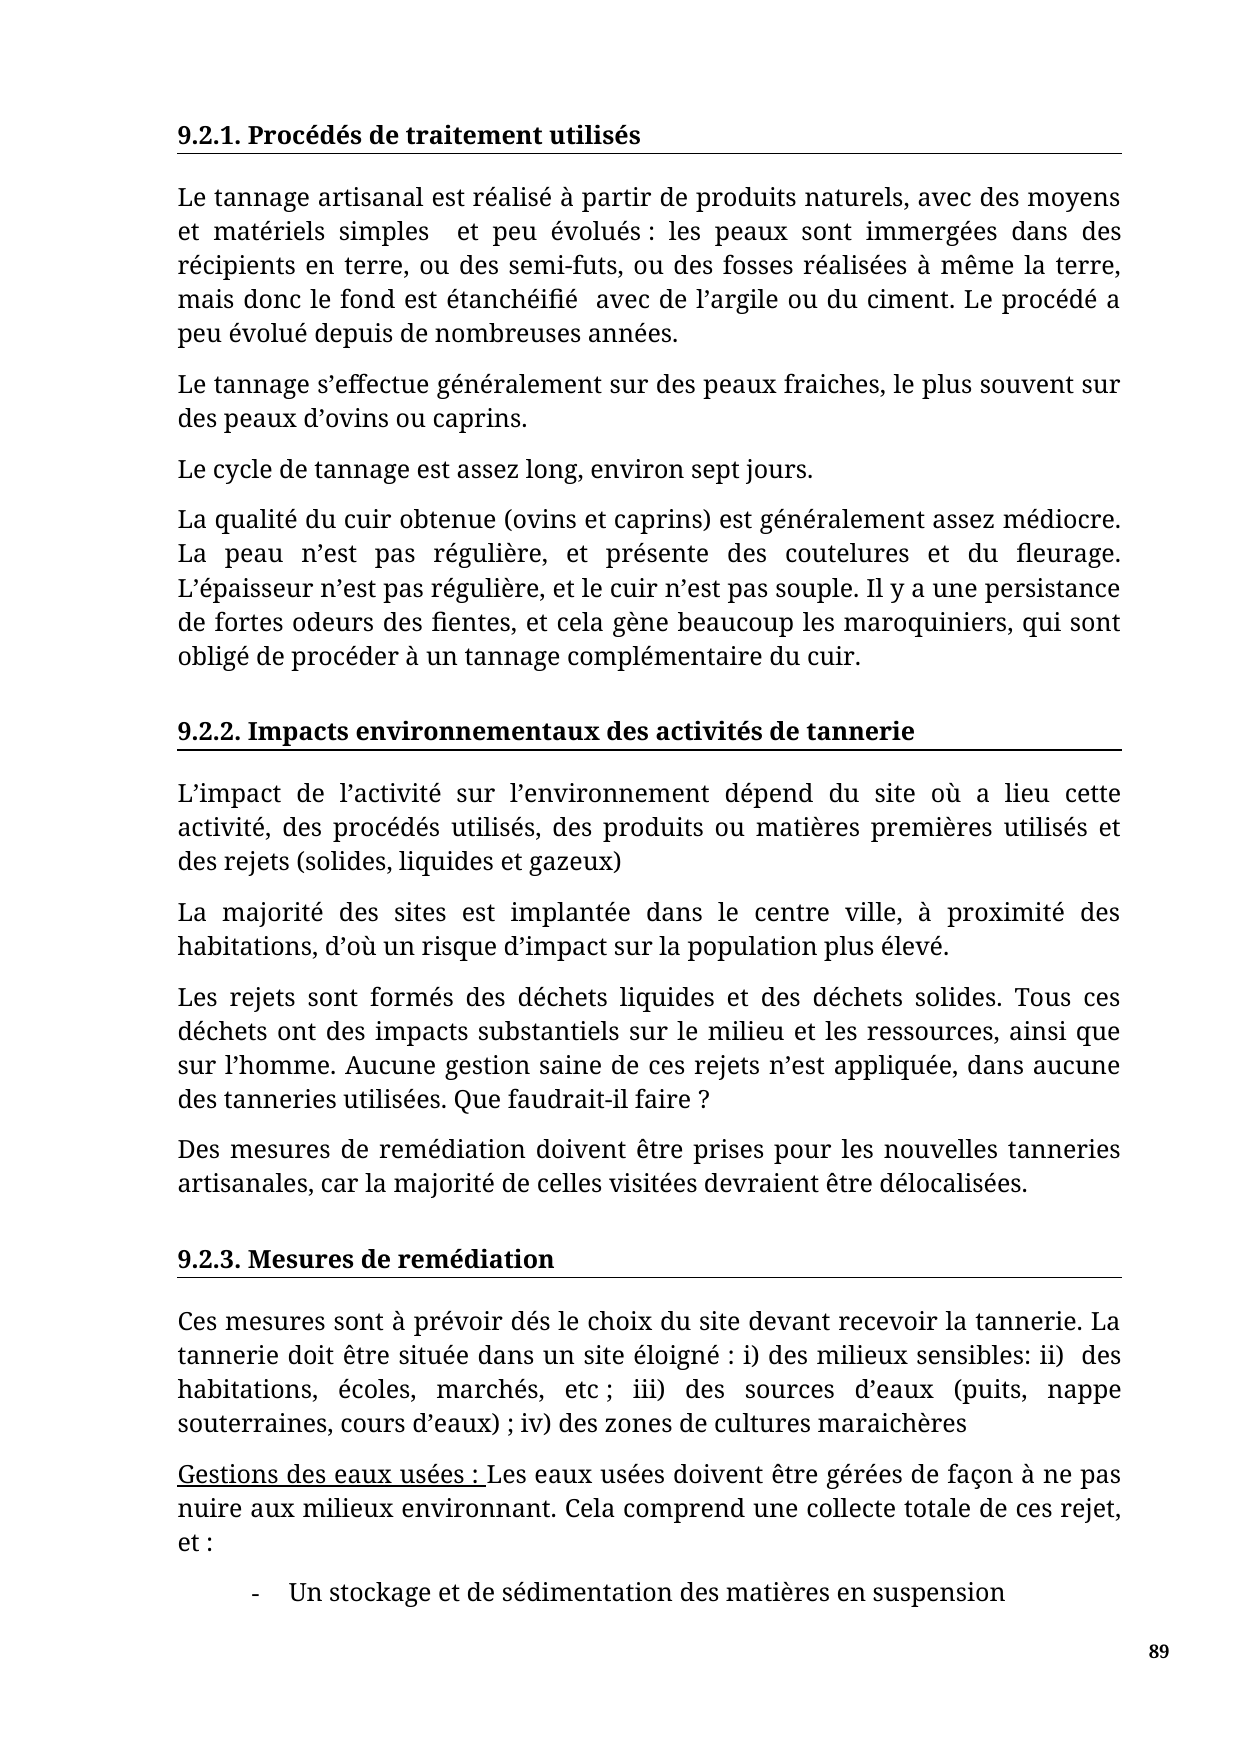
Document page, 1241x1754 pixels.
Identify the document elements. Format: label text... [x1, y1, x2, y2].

text Ces mesures sont à prévoir dés le choix du site devant recevoir la tannerie. La tannerie doit être située dans un site éloigné : i) des milieux sensibles: ii) des habitations, écoles, marchés, etc ; iii) des sources d’eaux (puits, nappe souterraines, cours d’eaux) ; iv) des zones de cultures maraichères [177, 1303, 1122, 1439]
list Un stockage et de sédimentation des matières en suspension [251, 1575, 1122, 1609]
text Le tannage s’effectue généralement sur des peaux fraiches, le plus souvent sur des peaux d’ovins ou caprins. [177, 367, 1122, 435]
text Des mesures de remédiation doivent être prises pour les nouvelles tanneries artisanales, car la majorité de celles visitées devraient être délocalisées. [177, 1132, 1122, 1200]
text Les rejets sont formés des déchets liquides et des déchets solides. Tous ces déchets ont des impacts substantiels sur le milieu et les ressources, ainsi que sur l’homme. Aucune gestion saine de ces rejets n’est appliquée, dans aucune des tanneries utilisées. Que faudrait-il faire ? [177, 979, 1122, 1115]
text La majorité des sites est implantée dans le centre ville, à proximité des habitations, d’où un risque d’impact sur la population plus élevé. [177, 894, 1122, 962]
text L’impact de l’activité sur l’environnement dépend du site où a lieu cette activité, des procédés utilisés, des produits ou matières premières utilisés et des rejets (solides, liquides et gazeux) [177, 776, 1122, 878]
subtitle Impacts environnementaux des activités de tannerie [177, 714, 1122, 749]
text Gestions des eaux usées : Les eaux usées doivent être gérées de façon à ne pas nuire aux milieux environnant. Cela comprend une collecte totale de ces rejet, et : [177, 1456, 1122, 1558]
text Le tannage artisanal est réalisé à partir de produits naturels, avec des moyens et matériels simples et peu évolués : les peaux sont immergées dans des récipients en terre, ou des semi-futs, ou des fosses réalisées à même la terre, mais donc le fond est étanchéifié avec de l’argile ou du ciment. Le procédé a peu évolué depuis de nombreuses années. [177, 179, 1122, 350]
text Le cycle de tannage est assez long, environ sept jours. [177, 451, 1122, 485]
text La qualité du cuir obtenue (ovins et caprins) est généralement assez médiocre. La peau n’est pas régulière, et présente des coutelures et du fleurage. L’épaisseur n’est pas régulière, et le cuir n’est pas souple. Il y a une persistance de fortes odeurs des fientes, et cela gène beaucoup les maroquiniers, qui sont obligé de procéder à un tannage complémentaire du cuir. [177, 502, 1122, 672]
subtitle Procédés de traitement utilisés [177, 118, 1122, 153]
subtitle Mesures de remédiation [177, 1242, 1122, 1277]
